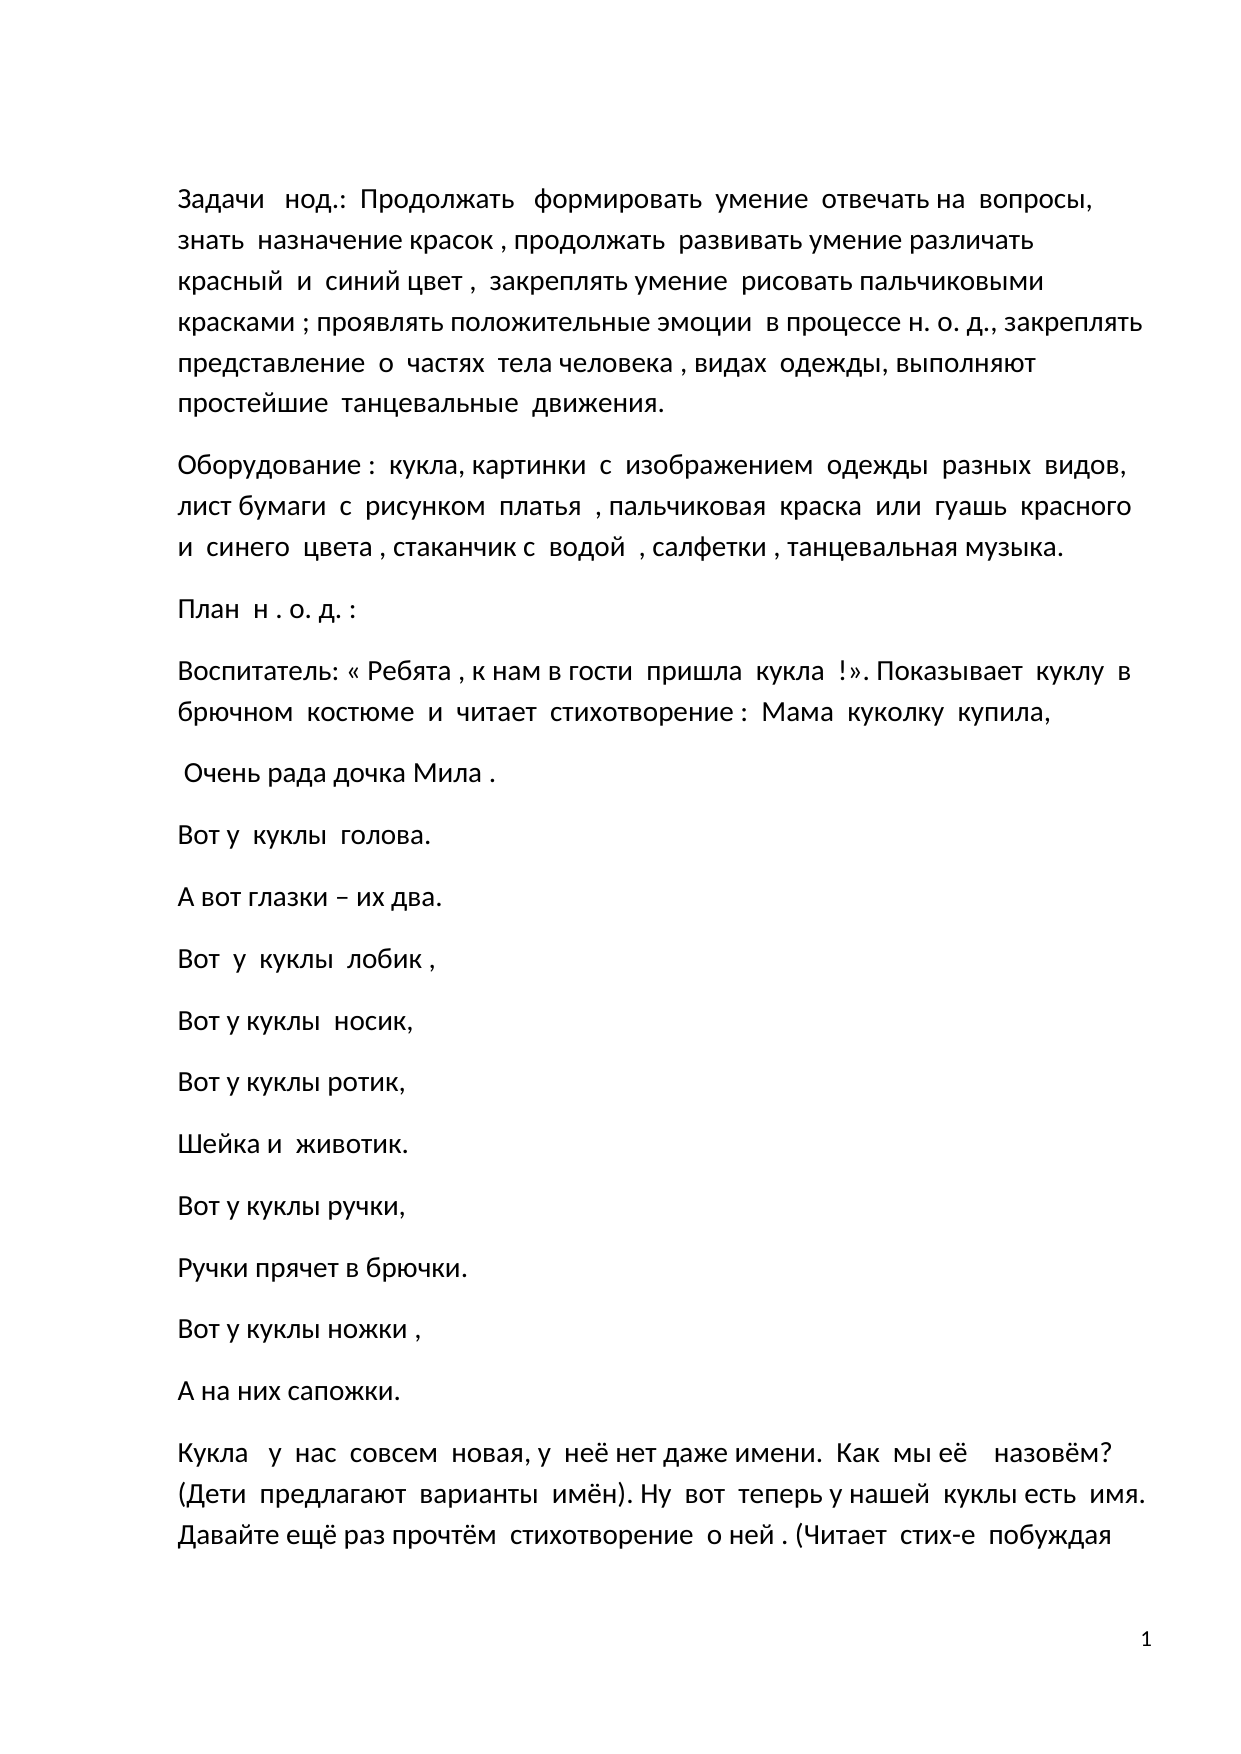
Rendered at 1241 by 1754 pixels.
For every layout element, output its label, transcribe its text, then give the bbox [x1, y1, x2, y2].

text План н . о. д. : [177, 590, 1152, 626]
text Вот у куклы ножки , [177, 1310, 1152, 1346]
text А на них сапожки. [177, 1372, 1152, 1408]
text Вот у куклы ротик, [177, 1063, 1152, 1099]
text Воспитатель: « Ребята , к нам в гости пришла кукла !». Показывает куклу в брючном костюме и читает стихотворение : Мама куколку купила, [177, 652, 1152, 728]
text Очень рада дочка Мила . [177, 754, 1152, 790]
text А вот глазки – их два. [177, 878, 1152, 914]
text Задачи нод.: Продолжать формировать умение отвечать на вопросы, знать назначение красок , продолжать развивать умение различать красный и синий цвет , закреплять умение рисовать пальчиковыми красками ; проявлять положительные эмоции в процессе н. о. д., закреплять представление о частях тела человека , видах одежды, выполняют простейшие танцевальные движения. [177, 180, 1152, 420]
text Шейка и животик. [177, 1125, 1152, 1161]
text Вот у куклы носик, [177, 1002, 1152, 1037]
text Ручки прячет в брючки. [177, 1249, 1152, 1284]
text Вот у куклы голова. [177, 816, 1152, 852]
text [177, 1434, 1152, 1551]
text Вот у куклы лобик , [177, 940, 1152, 975]
text Оборудование : кукла, картинки с изображением одежды разных видов, лист бумаги с рисунком платья , пальчиковая краска или гуашь красного и синего цвета , стаканчик с водой , салфетки , танцевальная музыка. [177, 446, 1152, 564]
text Вот у куклы ручки, [177, 1187, 1152, 1222]
